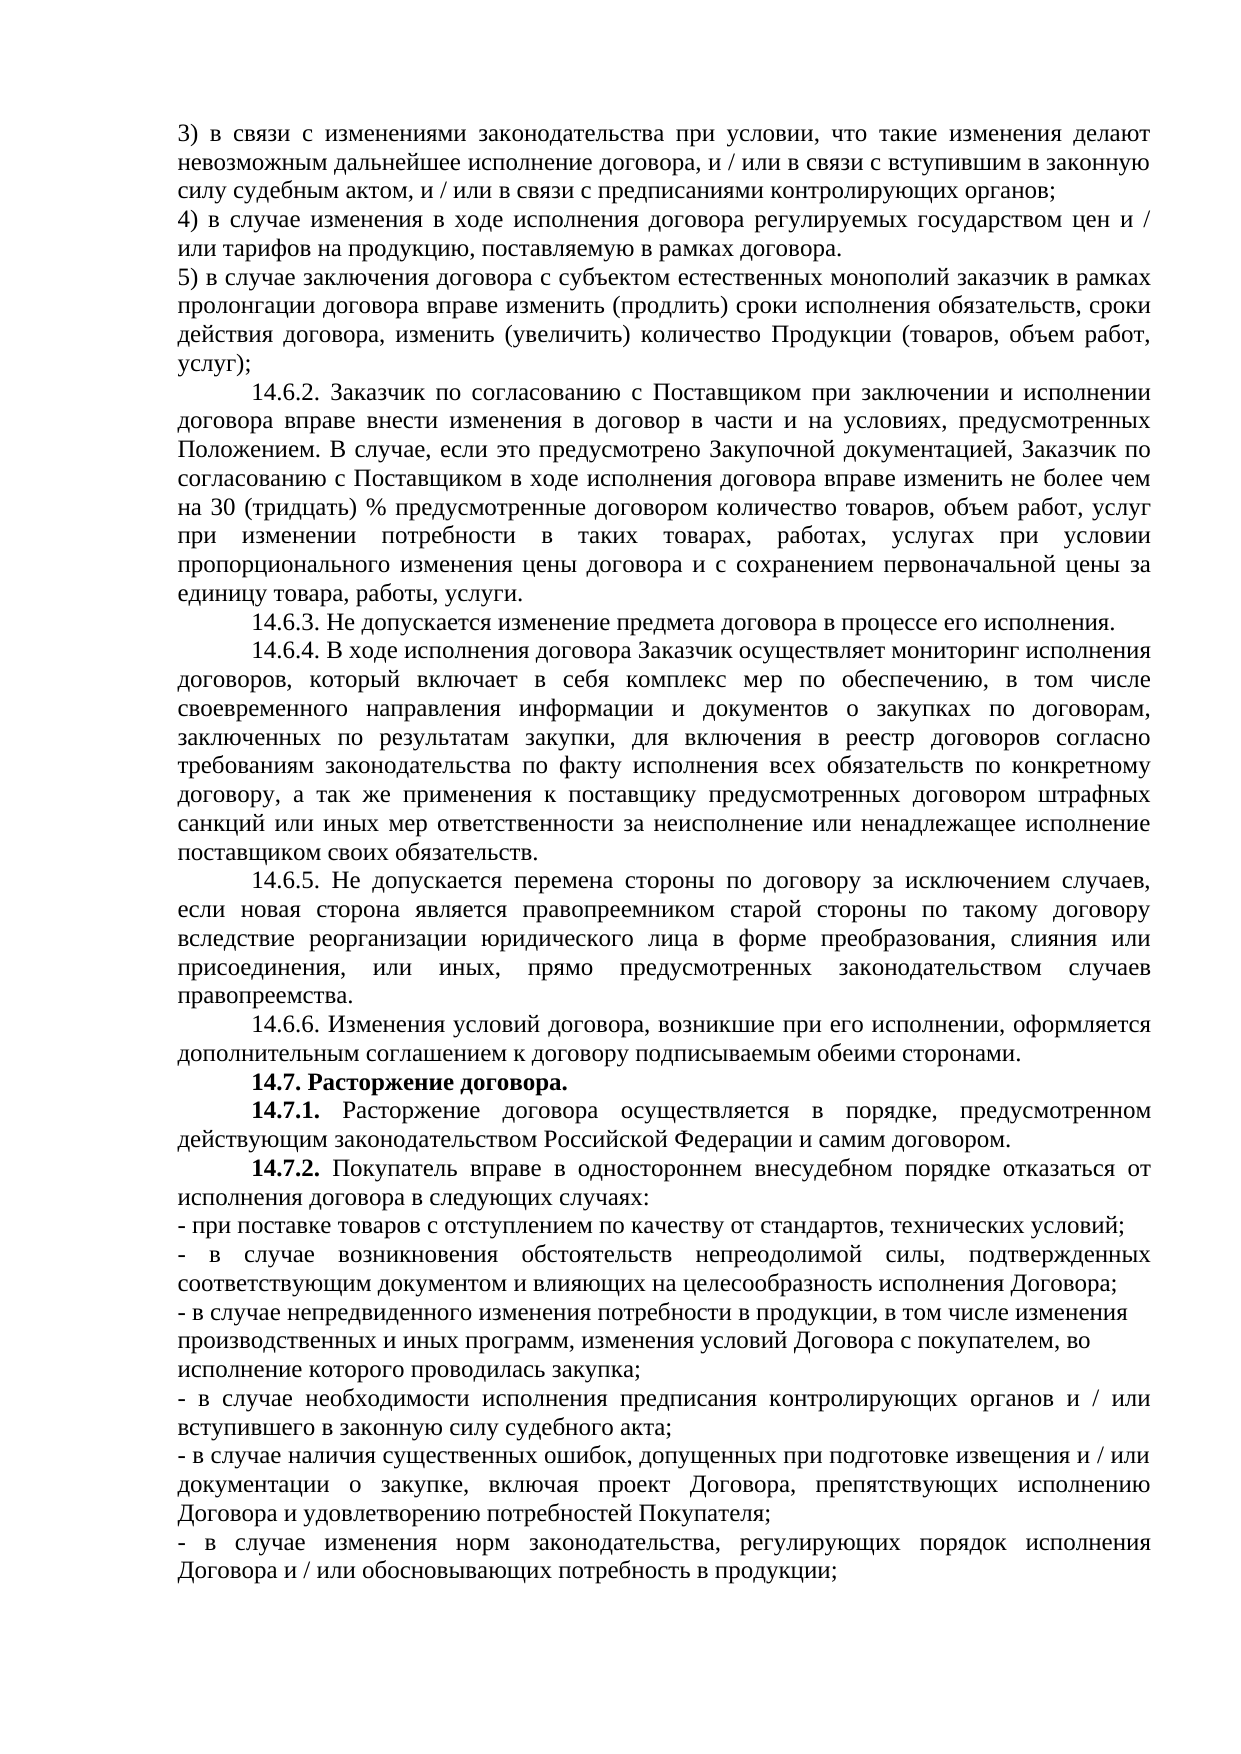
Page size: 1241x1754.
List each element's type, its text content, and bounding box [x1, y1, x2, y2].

text 3) в связи с изменениями законодательства при условии, что такие изменения делают невозможным дальнейшее исполнение договора, и / или в связи с вступившим в законную силу судебным актом, и / или в связи с предписаниями контролирующих органов; [177, 118, 1152, 204]
text 14.6.5. Не допускается перемена стороны по договору за исключением случаев, если новая сторона является правопреемником старой стороны по такому договору вследствие реорганизации юридического лица в форме преобразования, слияния или присоединения, или иных, прямо предусмотренных законодательством случаев правопреемства. [177, 866, 1152, 1009]
text 14.6.2. Заказчик по согласованию с Поставщиком при заключении и исполнении договора вправе внести изменения в договор в части и на условиях, предусмотренных Положением. В случае, если это предусмотрено Закупочной документацией, Заказчик по согласованию с Поставщиком в ходе исполнения договора вправе изменить не более чем на 30 (тридцать) % предусмотренные договором количество товаров, объем работ, услуг при изменении потребности в таких товарах, работах, услугах при условии пропорционального изменения цены договора и с сохранением первоначальной цены за единицу товара, работы, услуги. [177, 377, 1152, 607]
text 14.6.3. Не допускается изменение предмета договора в процессе его исполнения. [177, 607, 1152, 636]
text 4) в случае изменения в ходе исполнения договора регулируемых государством цен и / или тарифов на продукцию, поставляемую в рамках договора. [177, 204, 1152, 262]
text - в случае необходимости исполнения предписания контролирующих органов и / или вступившего в законную силу судебного акта; [177, 1383, 1152, 1441]
text 14.6.4. В ходе исполнения договора Заказчик осуществляет мониторинг исполнения договоров, который включает в себя комплекс мер по обеспечению, в том числе своевременного направления информации и документов о закупках по договорам, заключенных по результатам закупки, для включения в реестр договоров согласно требованиям законодательства по факту исполнения всех обязательств по конкретному договору, а так же применения к поставщику предусмотренных договором штрафных санкций или иных мер ответственности за неисполнение или ненадлежащее исполнение поставщиком своих обязательств. [177, 636, 1152, 866]
text - в случае изменения норм законодательства, регулирующих порядок исполнения Договора и / или обосновывающих потребность в продукции; [177, 1527, 1152, 1584]
text 14.7.1. Расторжение договора осуществляется в порядке, предусмотренном действующим законодательством Российской Федерации и самим договором. [177, 1096, 1152, 1153]
text 14.7. Расторжение договора. [177, 1067, 1152, 1096]
text - при поставке товаров с отступлением по качеству от стандартов, технических условий; [177, 1211, 1152, 1239]
text - в случае непредвиденного изменения потребности в продукции, в том числе изменения производственных и иных программ, изменения условий Договора с покупателем, во исполнение которого проводилась закупка; [177, 1297, 1152, 1383]
text 5) в случае заключения договора с субъектом естественных монополий заказчик в рамках пролонгации договора вправе изменить (продлить) сроки исполнения обязательств, сроки действия договора, изменить (увеличить) количество Продукции (товаров, объем работ, услуг); [177, 262, 1152, 377]
text - в случае возникновения обстоятельств непреодолимой силы, подтвержденных соответствующим документом и влияющих на целесообразность исполнения Договора; [177, 1239, 1152, 1297]
text 14.6.6. Изменения условий договора, возникшие при его исполнении, оформляется дополнительным соглашением к договору подписываемым обеими сторонами. [177, 1009, 1152, 1067]
text 14.7.2. Покупатель вправе в одностороннем внесудебном порядке отказаться от исполнения договора в следующих случаях: [177, 1153, 1152, 1211]
text - в случае наличия существенных ошибок, допущенных при подготовке извещения и / или документации о закупке, включая проект Договора, препятствующих исполнению Договора и удовлетворению потребностей Покупателя; [177, 1441, 1152, 1527]
